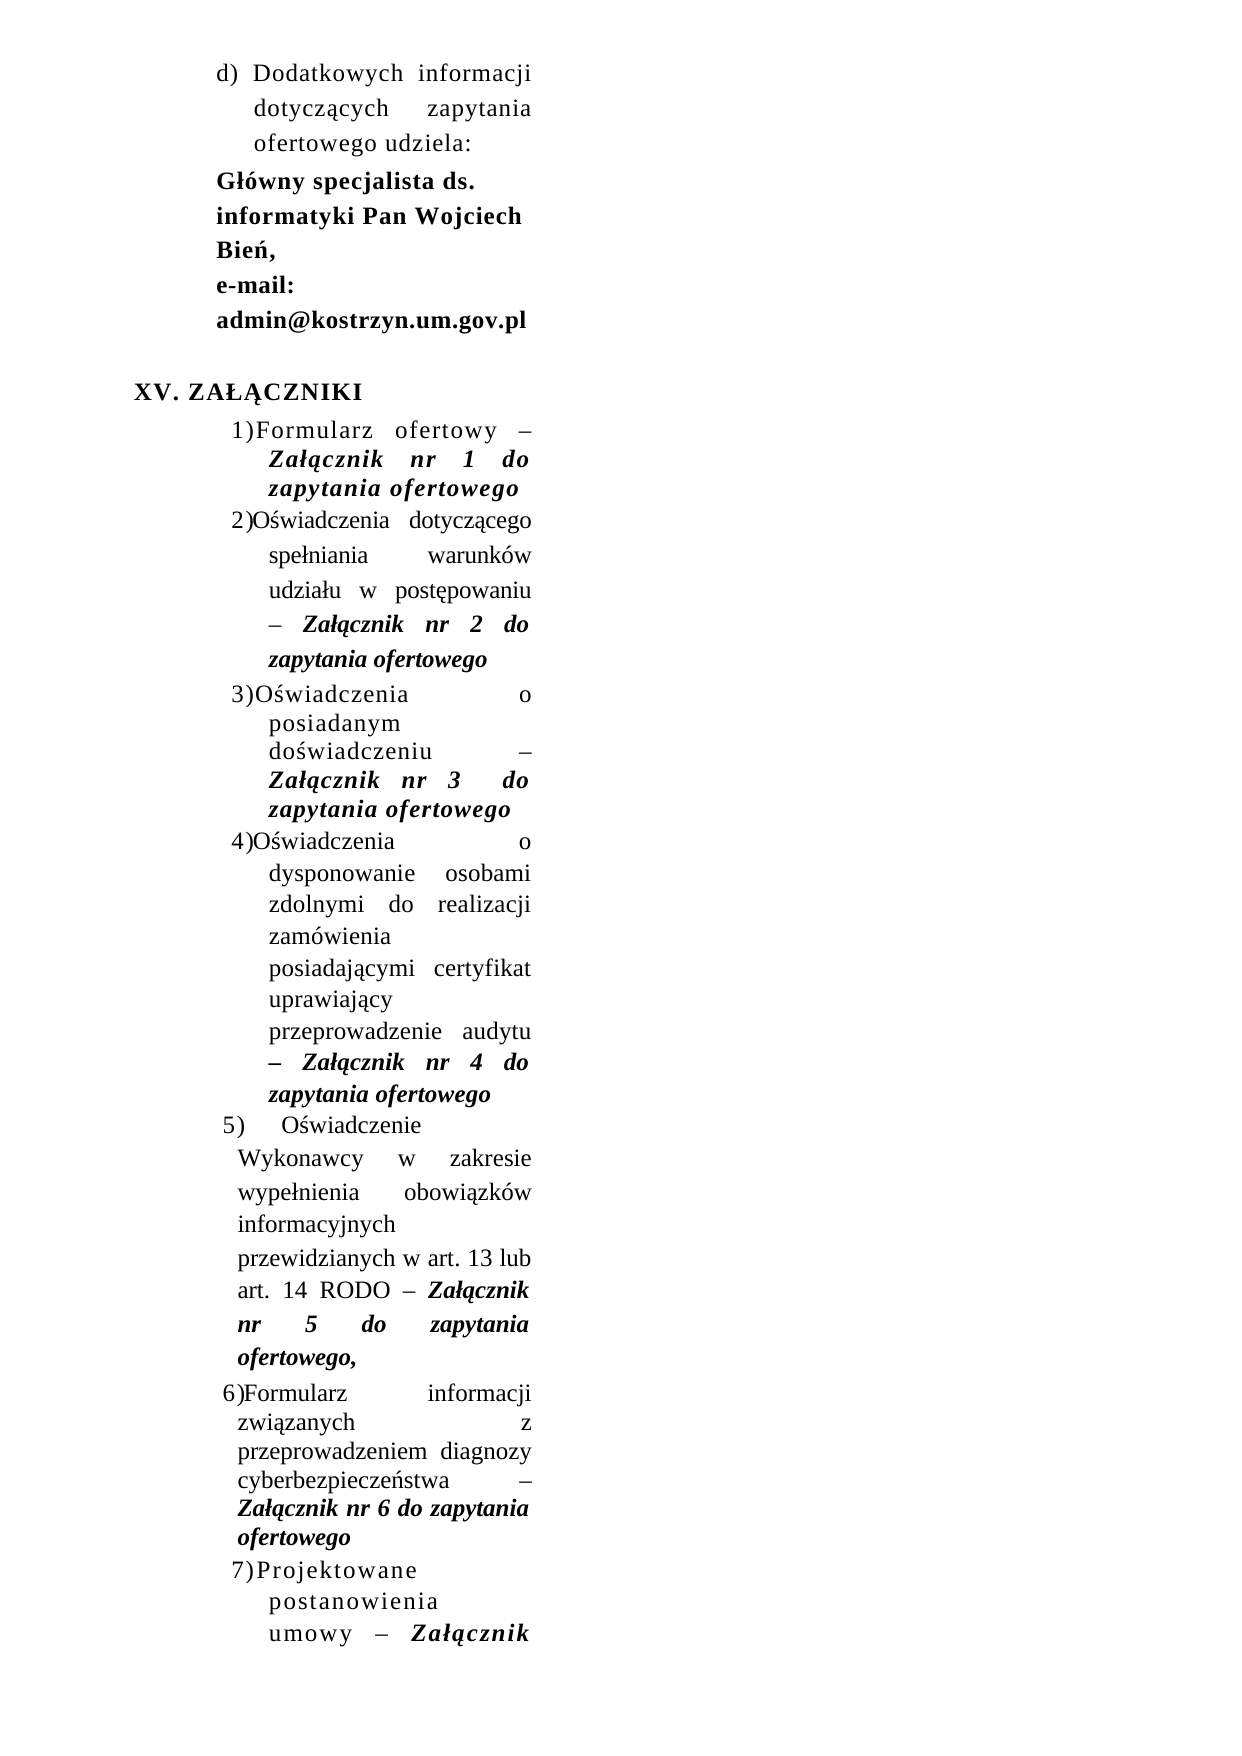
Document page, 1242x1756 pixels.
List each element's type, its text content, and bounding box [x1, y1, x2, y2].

list Oświadczenia o posiadanym doświadczeniu – Załącznik nr 3 do zapytania ofertowego [231, 679, 532, 823]
list Oświadczenia dotyczącego spełniania warunków udziału w postępowaniu – Załącznik nr 2 do zapytania ofertowego [231, 506, 532, 673]
text Główny specjalista ds. informatyki Pan Wojciech Bień, e-mail: admin@kostrzyn.um.gov.pl [216, 166, 532, 367]
text d) Dodatkowych informacji dotyczących zapytania ofertowego udziela: [216, 58, 532, 156]
list Oświadczenia o dysponowanie osobami zdolnymi do realizacji zamówienia posiadającymi certyfikat uprawiający przeprowadzenie audytu – Załącznik nr 4 do zapytania ofertowego [231, 826, 532, 1108]
list Formularz informacji związanych z przeprowadzeniem diagnozy cyberbezpieczeństwa – Załącznik nr 6 do zapytania ofertowego [222, 1378, 532, 1551]
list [231, 1555, 532, 1647]
text XV. ZAŁĄCZNIKI [134, 377, 532, 406]
list Formularz ofertowy – Załącznik nr 1 do zapytania ofertowego [231, 416, 532, 502]
list Oświadczenie Wykonawcy w zakresie wypełnienia obowiązków informacyjnych przewidzianych w art. 13 lub art. 14 RODO – Załącznik nr 5 do zapytania ofertowego, [222, 1111, 532, 1370]
